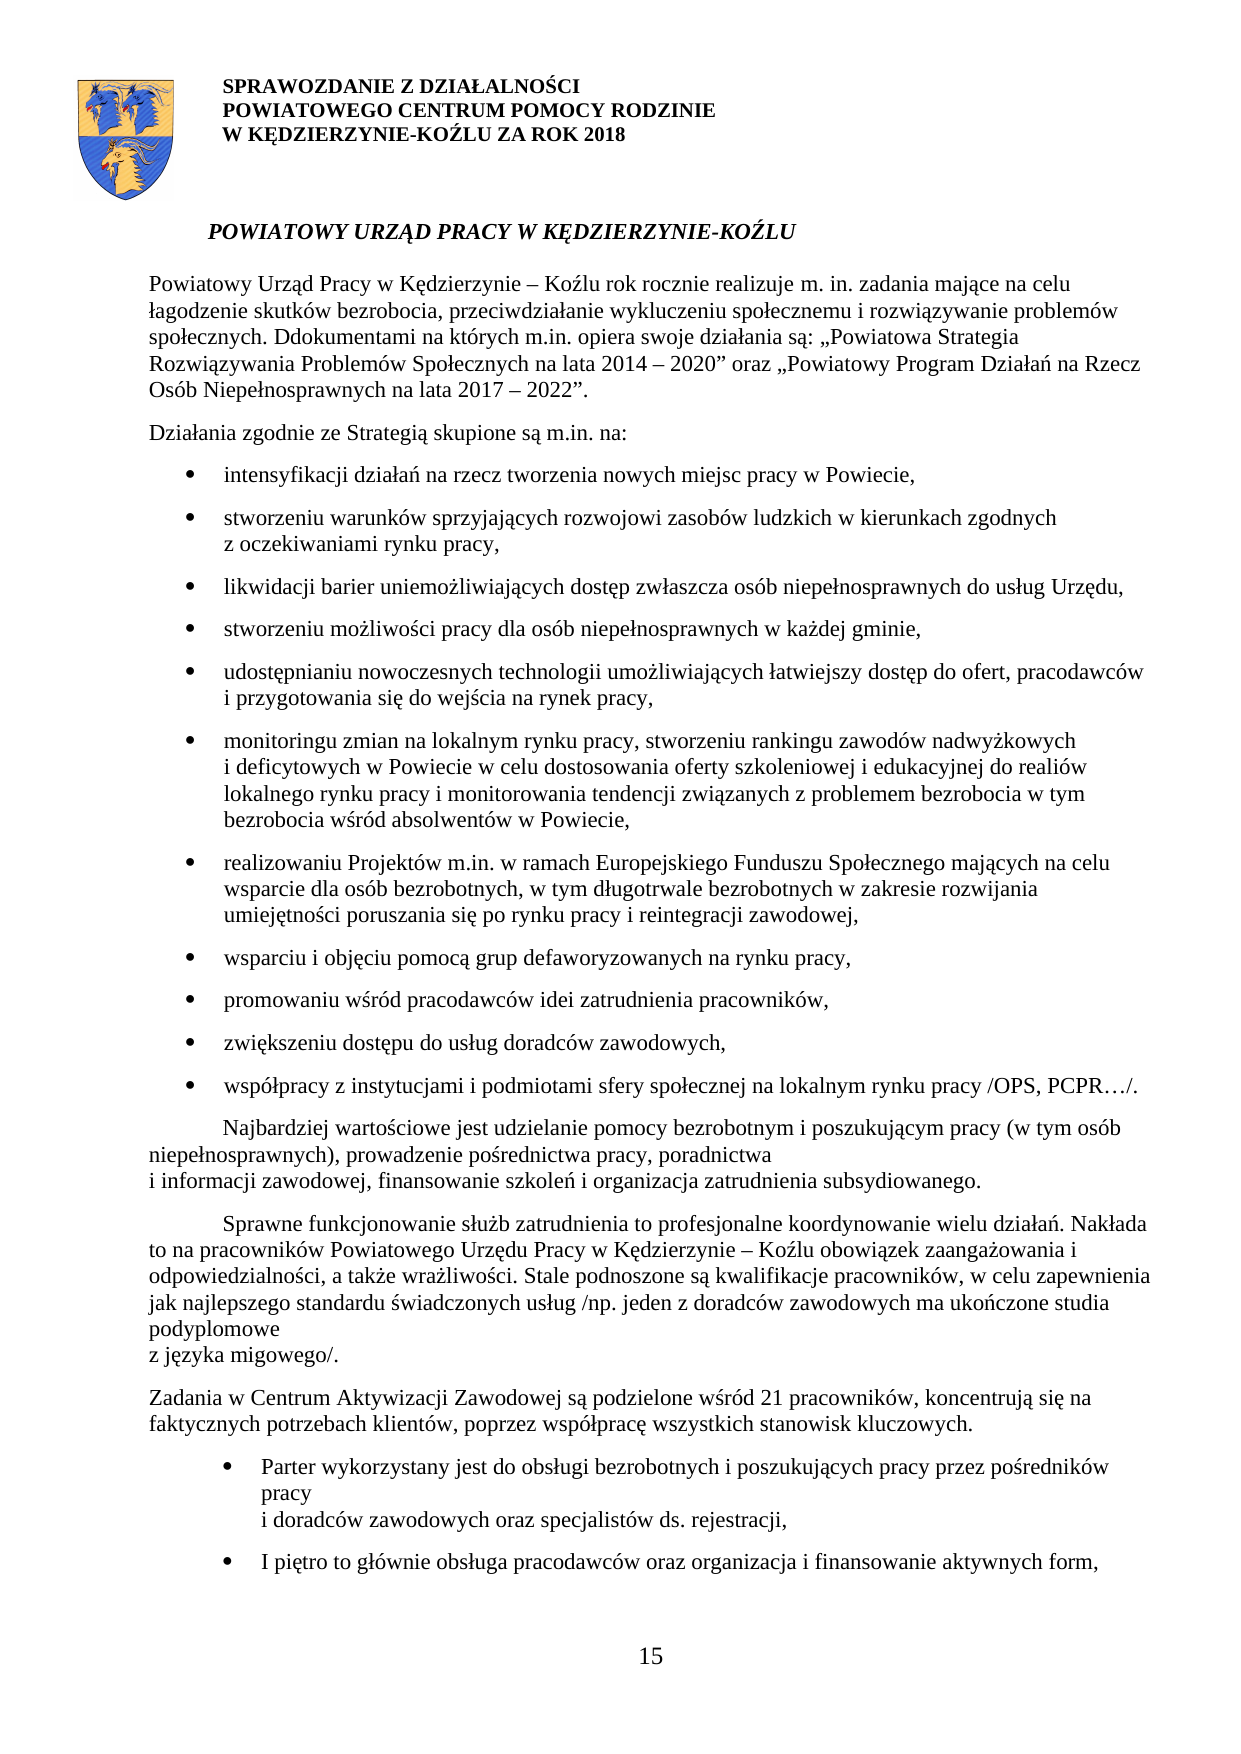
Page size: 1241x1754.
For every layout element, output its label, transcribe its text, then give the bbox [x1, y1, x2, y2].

list współpracy z instytucjami i podmiotami sfery społecznej na lokalnym rynku pracy /OPS, PCPR…/. [186, 1072, 1157, 1098]
text Sprawne funkcjonowanie służb zatrudnienia to profesjonalne koordynowanie wielu działań. Nakłada to na pracowników Powiatowego Urzędu Pracy w Kędzierzynie – Koźlu obowiązek zaangażowania i odpowiedzialności, a także wrażliwości. Stale podnoszone są kwalifikacje pracowników, w celu zapewnienia jak najlepszego standardu świadczonych usług /np. jeden z doradców zawodowych ma ukończone studia podyplomowe z języka migowego/. [149, 1209, 1157, 1368]
text Działania zgodnie ze Strategią skupione są m.in. na: [149, 418, 1157, 445]
text POWIATOWY URZĄD PRACY W KĘDZIERZYNIE-KOŹLU [208, 218, 1157, 244]
list Parter wykorzystany jest do obsługi bezrobotnych i poszukujących pracy przez pośredników pracy i doradców zawodowych oraz specjalistów ds. rejestracji, [223, 1453, 1157, 1532]
picture [73, 75, 174, 201]
list realizowaniu Projektów m.in. w ramach Europejskiego Funduszu Społecznego mających na celu wsparcie dla osób bezrobotnych, w tym długotrwale bezrobotnych w zakresie rozwijania umiejętności poruszania się po rynku pracy i reintegracji zawodowej, [186, 848, 1157, 928]
list udostępnianiu nowoczesnych technologii umożliwiających łatwiejszy dostęp do ofert, pracodawców i przygotowania się do wejścia na rynek pracy, [186, 658, 1157, 711]
list zwiększeniu dostępu do usług doradców zawodowych, [186, 1029, 1157, 1055]
list likwidacji barier uniemożliwiających dostęp zwłaszcza osób niepełnosprawnych do usług Urzędu, [186, 573, 1157, 599]
list intensyfikacji działań na rzecz tworzenia nowych miejsc pracy w Powiecie, [186, 461, 1157, 487]
text Zadania w Centrum Aktywizacji Zawodowej są podzielone wśród 21 pracowników, koncentrują się na faktycznych potrzebach klientów, poprzez współpracę wszystkich stanowisk kluczowych. [149, 1384, 1157, 1437]
text Powiatowy Urząd Pracy w Kędzierzynie – Koźlu rok rocznie realizuje m. in. zadania mające na celu łagodzenie skutków bezrobocia, przeciwdziałanie wykluczeniu społecznemu i rozwiązywanie problemów społecznych. Ddokumentami na których m.in. opiera swoje działania są: „Powiatowa Strategia Rozwiązywania Problemów Społecznych na lata 2014 – 2020” oraz „Powiatowy Program Działań na Rzecz Osób Niepełnosprawnych na lata 2017 – 2022”. [149, 271, 1157, 402]
list promowaniu wśród pracodawców idei zatrudnienia pracowników, [186, 986, 1157, 1013]
list wsparciu i objęciu pomocą grup defaworyzowanych na rynku pracy, [186, 944, 1157, 970]
list monitoringu zmian na lokalnym rynku pracy, stworzeniu rankingu zawodów nadwyżkowych i deficytowych w Powiecie w celu dostosowania oferty szkoleniowej i edukacyjnej do realiów lokalnego rynku pracy i monitorowania tendencji związanych z problemem bezrobocia w tym bezrobocia wśród absolwentów w Powiecie, [186, 727, 1157, 832]
list stworzeniu warunków sprzyjających rozwojowi zasobów ludzkich w kierunkach zgodnych z oczekiwaniami rynku pracy, [186, 504, 1157, 556]
list I piętro to głównie obsługa pracodawców oraz organizacja i finansowanie aktywnych form, [223, 1548, 1157, 1574]
list stworzeniu możliwości pracy dla osób niepełnosprawnych w każdej gminie, [186, 615, 1157, 642]
text Najbardziej wartościowe jest udzielanie pomocy bezrobotnym i poszukującym pracy (w tym osób niepełnosprawnych), prowadzenie pośrednictwa pracy, poradnictwa i informacji zawodowej, finansowanie szkoleń i organizacja zatrudnienia subsydiowanego. [149, 1114, 1157, 1193]
